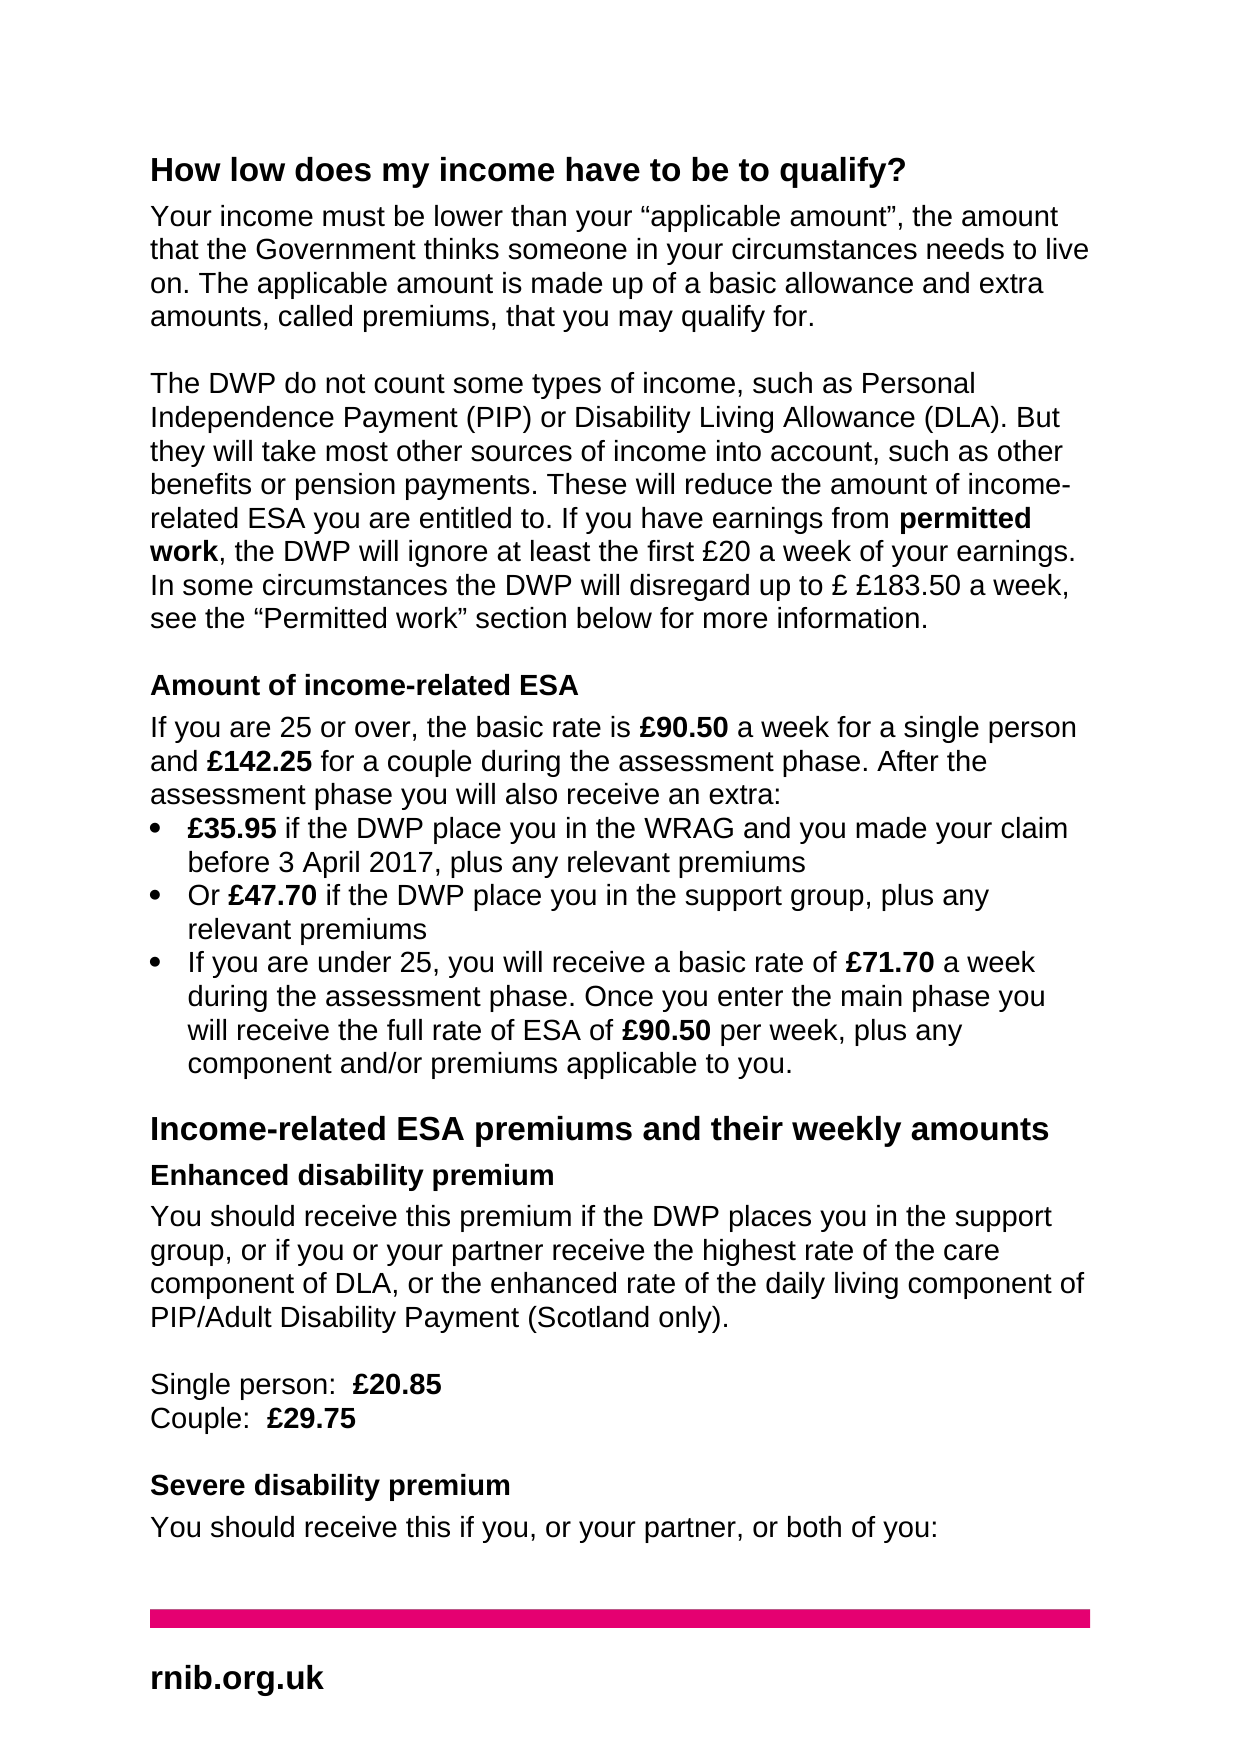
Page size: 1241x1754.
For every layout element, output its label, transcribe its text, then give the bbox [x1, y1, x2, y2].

text The DWP do not count some types of income, such as Personal Independence Payment (PIP) or Disability Living Allowance (DLA). But they will take most other sources of income into account, such as other benefits or pension payments. These will reduce the amount of income-related ESA you are entitled to. If you have earnings from permitted work, the DWP will ignore at least the first £20 a week of your earnings. In some circumstances the DWP will disregard up to £ £183.50 a week, see the “Permitted work” section below for more information. [150, 367, 1090, 635]
list £35.95 if the DWP place you in the WRAG and you made your claim before 3 April 2017, plus any relevant premiums [150, 811, 1090, 878]
text You should receive this premium if the DWP places you in the support group, or if you or your partner receive the highest rate of the care component of DLA, or the enhanced rate of the daily living component of PIP/Adult Disability Payment (Scotland only). [150, 1199, 1090, 1333]
text Couple: £29.75 [150, 1401, 1090, 1434]
list Or £47.70 if the DWP place you in the support group, plus any relevant premiums [150, 878, 1090, 946]
text Single person: £20.85 [150, 1367, 1090, 1401]
picture [150, 1608, 1091, 1628]
text Your income must be lower than your “applicable amount”, the amount that the Government thinks someone in your circumstances needs to live on. The applicable amount is made up of a basic allowance and extra amounts, called premiums, that you may qualify for. [150, 199, 1090, 333]
subtitle Enhanced disability premium [150, 1157, 1090, 1191]
text You should receive this if you, or your partner, or both of you: [150, 1509, 1090, 1543]
text If you are 25 or over, the basic rate is £90.50 a week for a single person and £142.25 for a couple during the assessment phase. After the assessment phase you will also receive an extra: [150, 710, 1090, 811]
subtitle How low does my income have to be to qualify? [150, 150, 1090, 188]
subtitle Amount of income-related ESA [150, 668, 1090, 702]
list If you are under 25, you will receive a basic rate of £71.70 a week during the assessment phase. Once you enter the main phase you will receive the full rate of ESA of £90.50 per week, plus any component and/or premiums applicable to you. [150, 946, 1090, 1080]
subtitle Income-related ESA premiums and their weekly amounts [150, 1109, 1090, 1147]
subtitle Severe disability premium [150, 1468, 1090, 1501]
